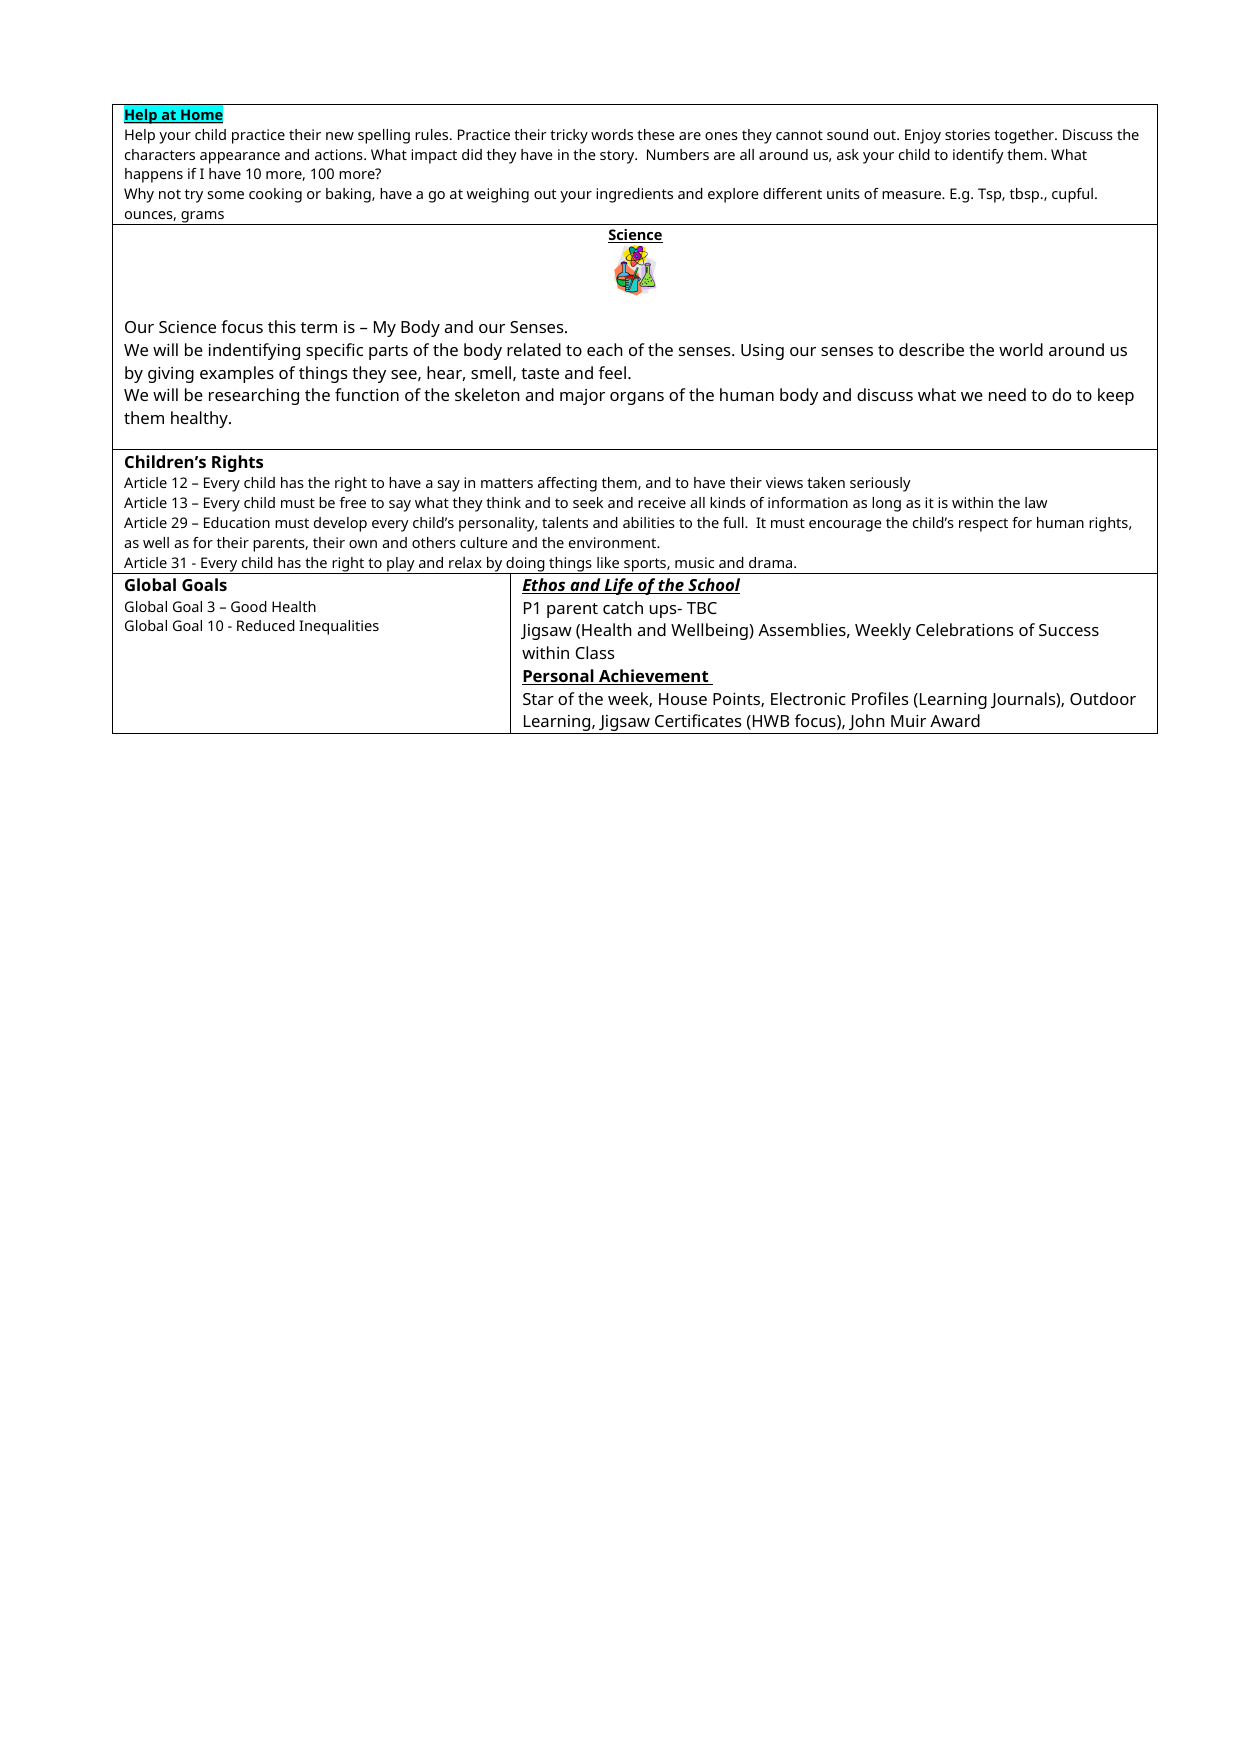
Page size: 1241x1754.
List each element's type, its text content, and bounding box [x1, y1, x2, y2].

picture [613, 244, 657, 296]
table_cell Children’s Rights Article 12 – Every child has the right to have a say in matters affecting them, and to have their views taken seriously Article 13 – Every child must be free to say what they think and to seek and receive all kinds of information as long as it is within the law Article 29 – Education must develop every child’s personality, talents and abilities to the full. It must encourage the child’s respect for human rights, as well as for their parents, their own and others culture and the environment. Article 31 - Every child has the right to play and relax by doing things like sports, music and drama. [113, 450, 1157, 573]
table_cell Help at Home Help your child practice their new spelling rules. Practice their tricky words these are ones they cannot sound out. Enjoy stories together. Discuss the characters appearance and actions. What impact did they have in the story. Numbers are all around us, ask your child to identify them. What happens if I have 10 more, 100 more? Why not try some cooking or baking, have a go at weighing out your ingredients and explore different units of measure. E.g. Tsp, tbsp., cupful. ounces, grams [113, 105, 1157, 224]
table_cell Science Our Science focus this term is – My Body and our Senses. We will be indentifying specific parts of the body related to each of the senses. Using our senses to describe the world around us by giving examples of things they see, hear, smell, taste and feel. We will be researching the function of the skeleton and major organs of the human body and discuss what we need to do to keep them healthy. [113, 225, 1157, 449]
table_cell Ethos and Life of the School P1 parent catch ups- TBC Jigsaw (Health and Wellbeing) Assemblies, Weekly Celebrations of Success within Class Personal Achievement Star of the week, House Points, Electronic Profiles (Learning Journals), Outdoor Learning, Jigsaw Certificates (HWB focus), John Muir Award [511, 574, 1157, 733]
table_cell Global Goals Global Goal 3 – Good Health Global Goal 10 - Reduced Inequalities [113, 574, 510, 733]
